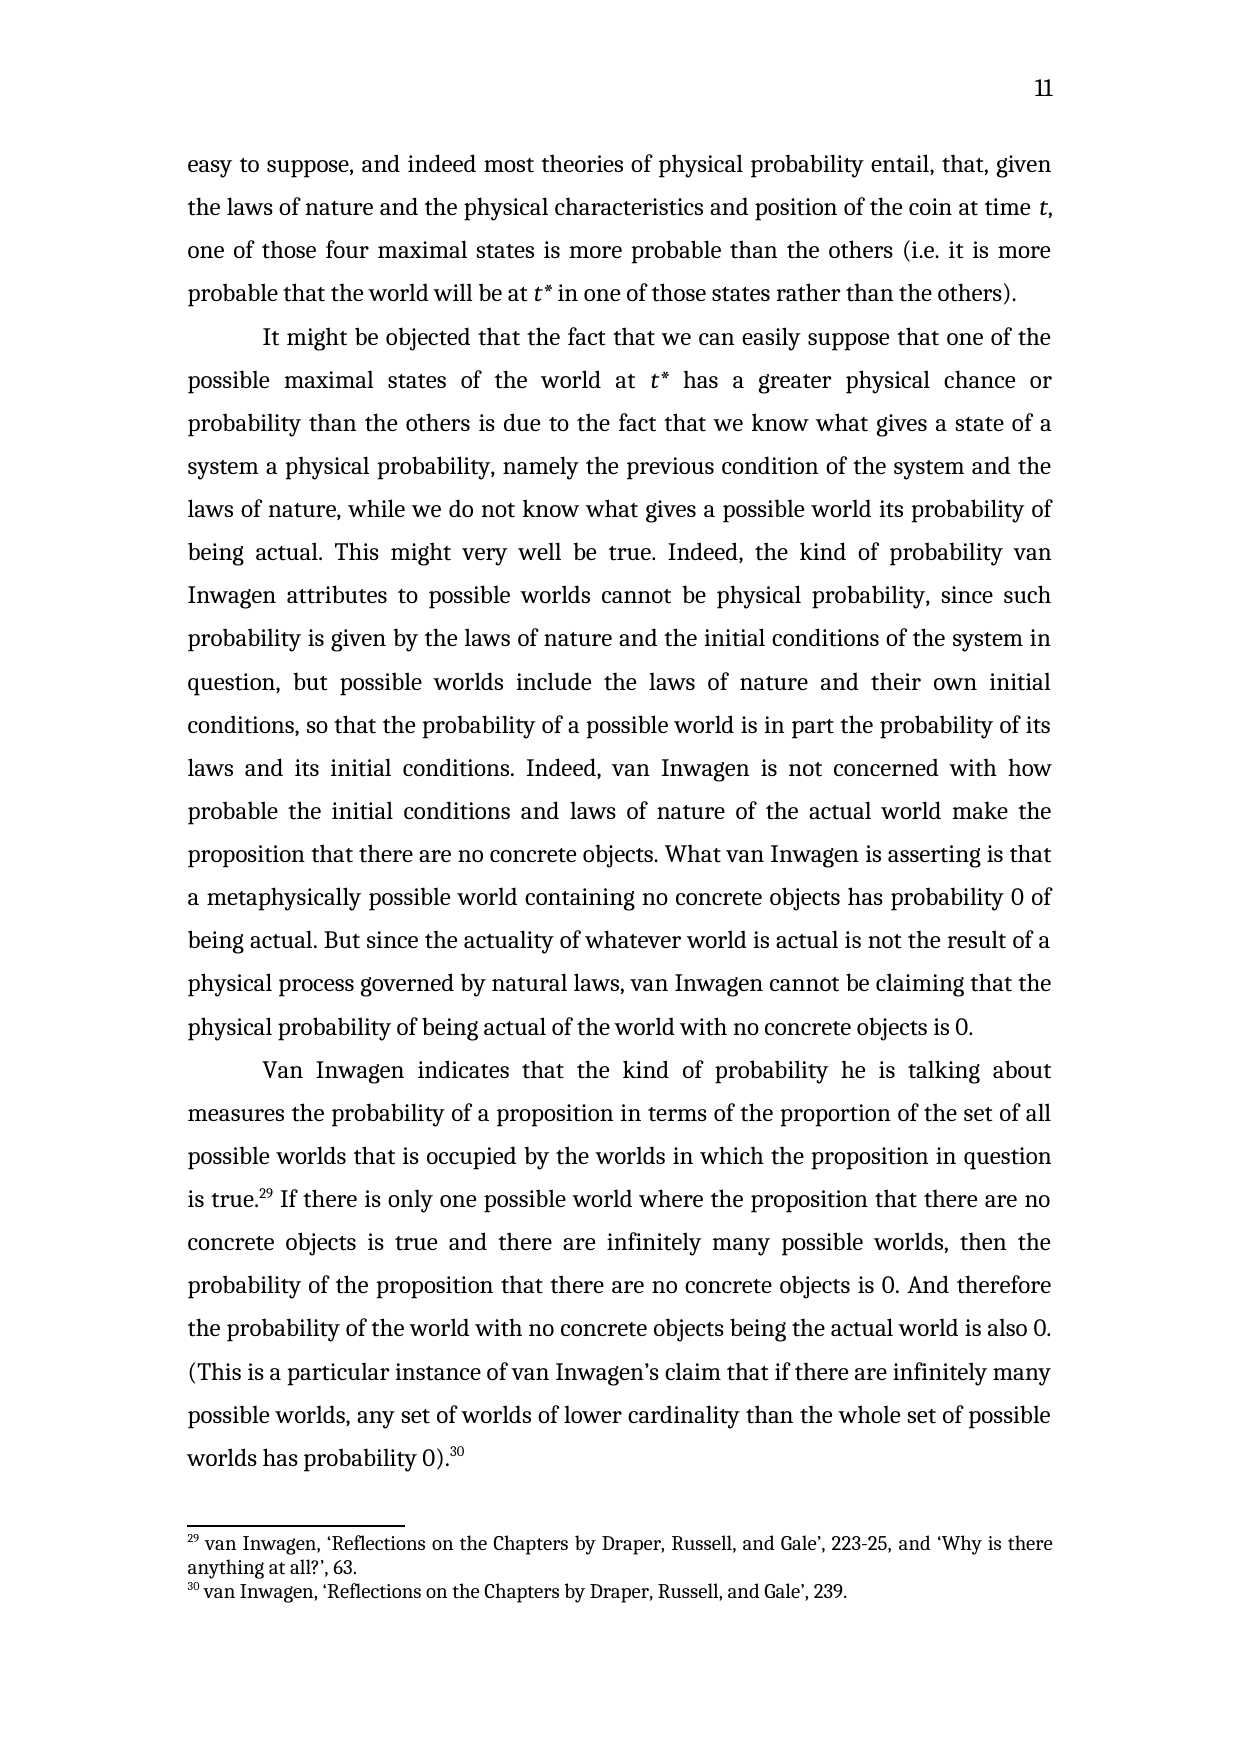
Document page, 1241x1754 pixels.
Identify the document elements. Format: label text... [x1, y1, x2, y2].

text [187, 150, 1053, 308]
text It might be objected that the fact that we can easily suppose that one of the possible maximal states of the world at t* has a greater physical chance or probability than the others is due to the fact that we know what gives a state of a system a physical probability, namely the previous condition of the system and the laws of nature, while we do not know what gives a possible world its probability of being actual. This might very well be true. Indeed, the kind of probability van Inwagen attributes to possible worlds cannot be physical probability, since such probability is given by the laws of nature and the initial conditions of the system in question, but possible worlds include the laws of nature and their own initial conditions, so that the probability of a possible world is in part the probability of its laws and its initial conditions. Indeed, van Inwagen is not concerned with how probable the initial conditions and laws of nature of the actual world make the proposition that there are no concrete objects. What van Inwagen is asserting is that a metaphysically possible world containing no concrete objects has probability 0 of being actual. But since the actuality of whatever world is actual is not the result of a physical process governed by natural laws, van Inwagen cannot be claiming that the physical probability of being actual of the world with no concrete objects is 0. [187, 322, 1053, 1041]
text Van Inwagen indicates that the kind of probability he is talking about measures the probability of a proposition in terms of the proportion of the set of all possible worlds that is occupied by the worlds in which the proposition in question is true. If there is only one possible world where the proposition that there are no concrete objects is true and there are infinitely many possible worlds, then the probability of the proposition that there are no concrete objects is 0. And therefore the probability of the world with no concrete objects being the actual world is also 0. (This is a particular instance of van Inwagen’s claim that if there are infinitely many possible worlds, any set of worlds of lower cardinality than the whole set of possible worlds has probability 0). [187, 1056, 1053, 1472]
